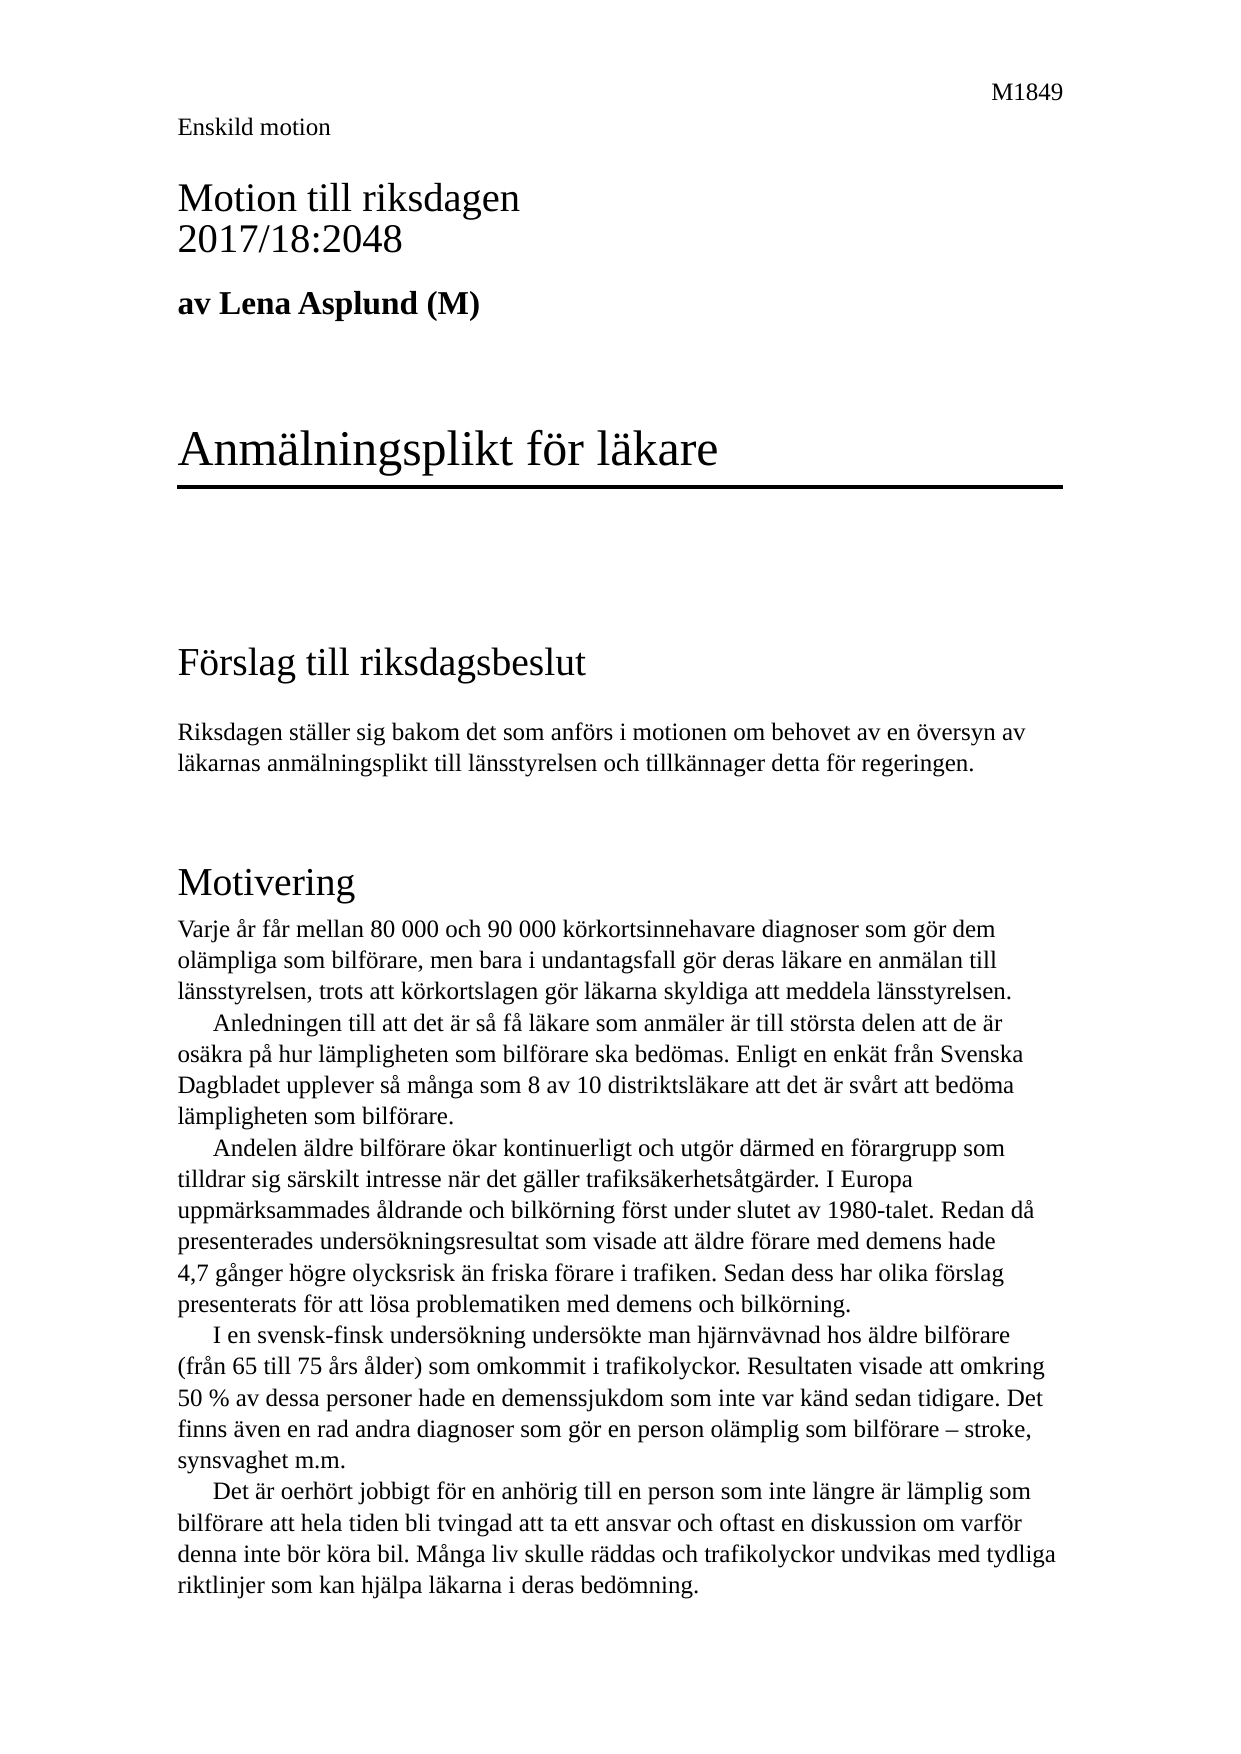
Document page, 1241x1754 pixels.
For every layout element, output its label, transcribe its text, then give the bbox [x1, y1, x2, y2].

text I en svensk-finsk undersökning undersökte man hjärnvävnad hos äldre bilförare (från 65 till 75 års ålder) som omkommit i trafikolyckor. Resultaten visade att omkring 50 % av dessa personer hade en demenssjukdom som inte var känd sedan tidigare. Det finns även en rad andra diagnoser som gör en person olämplig som bilförare – stroke, synsvaghet m.m. [177, 1318, 1063, 1474]
text Varje år får mellan 80 000 och 90 000 körkortsinnehavare diagnoser som gör dem olämpliga som bilförare, men bara i undantagsfall gör deras läkare en anmälan till länsstyrelsen, trots att körkortslagen gör läkarna skyldiga att meddela länsstyrelsen. [177, 911, 1063, 1005]
text Det är oerhört jobbigt för en anhörig till en person som inte längre är lämplig som bilförare att hela tiden bli tvingad att ta ett ansvar och oftast en diskussion om varför denna inte bör köra bil. Många liv skulle räddas och trafikolyckor undvikas med tydliga riktlinjer som kan hjälpa läkarna i deras bedömning. [177, 1474, 1063, 1599]
text Andelen äldre bilförare ökar kontinuerligt och utgör därmed en förargrupp som tilldrar sig särskilt intresse när det gäller trafiksäkerhetsåtgärder. I Europa uppmärksammades åldrande och bilkörning först under slutet av 1980-talet. Redan då presenterades undersökningsresultat som visade att äldre förare med demens hade 4,7 gånger högre olycksrisk än friska förare i trafiken. Sedan dess har olika förslag presenterats för att lösa problematiken med demens och bilkörning. [177, 1130, 1063, 1318]
text Anledningen till att det är så få läkare som anmäler är till största delen att de är osäkra på hur lämpligheten som bilförare ska bedömas. Enligt en enkät från Svenska Dagbladet upplever så många som 8 av 10 distriktsläkare att det är svårt att bedöma lämpligheten som bilförare. [177, 1005, 1063, 1130]
